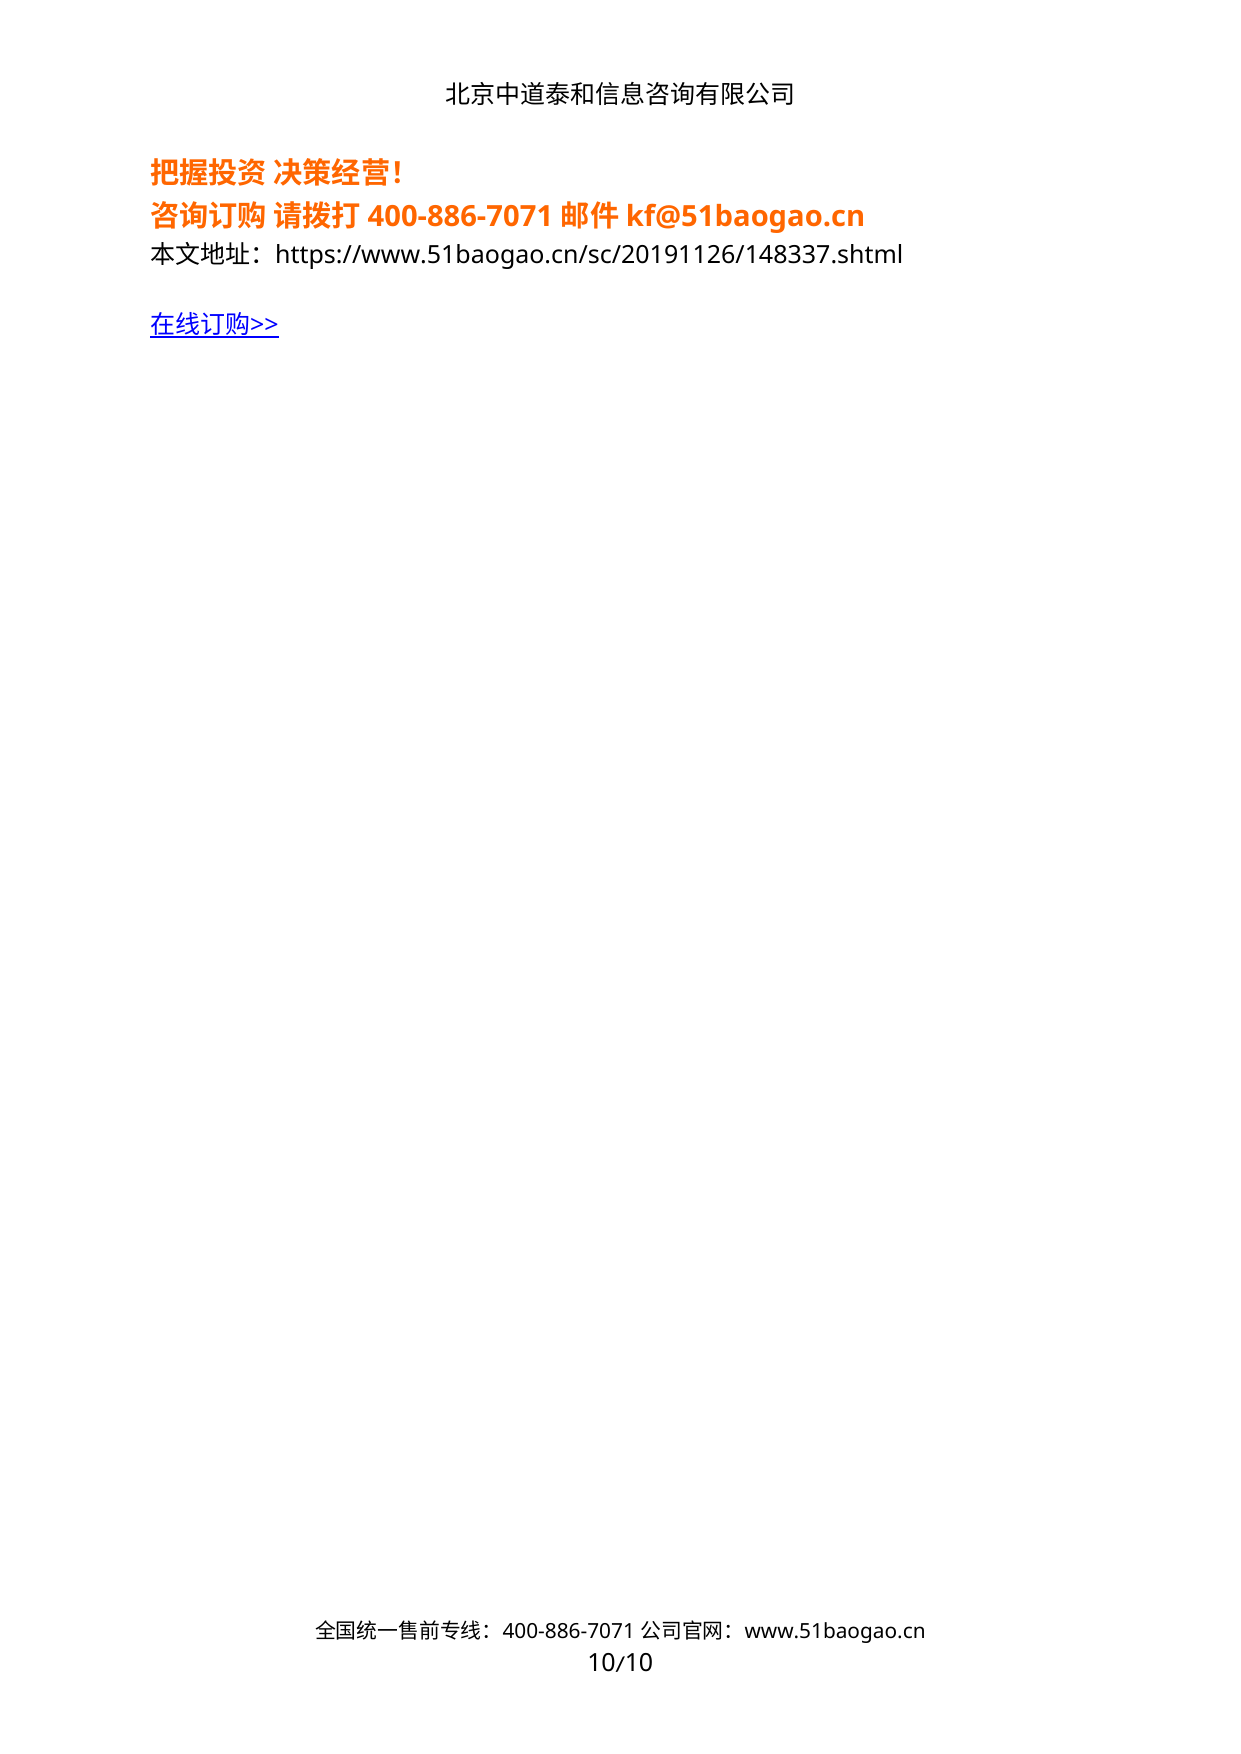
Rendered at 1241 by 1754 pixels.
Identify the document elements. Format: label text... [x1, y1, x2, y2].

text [150, 150, 1090, 271]
text 在线订购>> [150, 271, 1090, 341]
